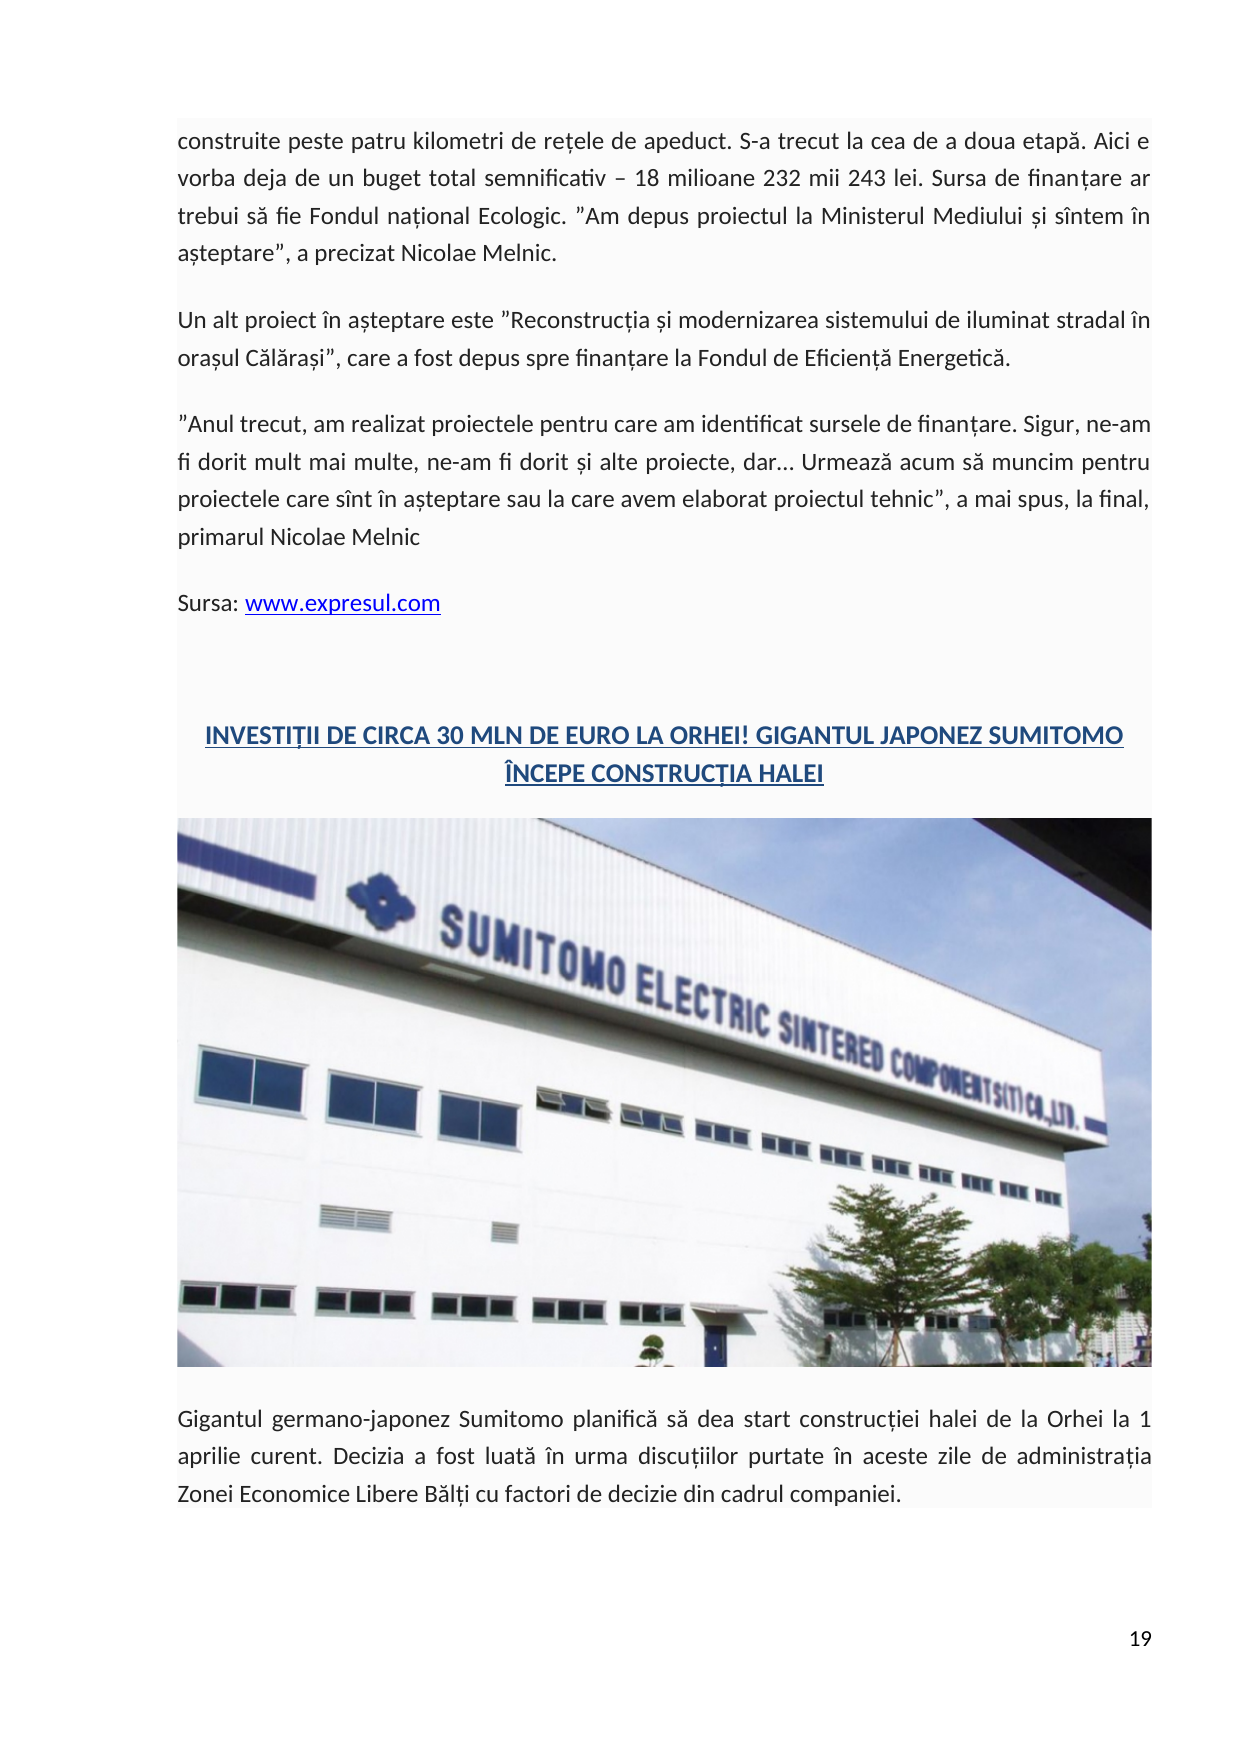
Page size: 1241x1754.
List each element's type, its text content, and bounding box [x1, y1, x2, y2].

text Gigantul germano-japonez Sumitomo planifică să dea start construcției halei de la Orhei la 1 aprilie curent. Decizia a fost luată în urma discuțiilor purtate în aceste zile de administrația Zonei Economice Libere Bălți cu factori de decizie din cadrul companiei. [177, 1396, 1152, 1508]
text Sursa: www.expresul.com [177, 581, 1152, 618]
text ”Anul trecut, am realizat proiectele pentru care am identificat sursele de finanțare. Sigur, ne-am fi dorit mult mai multe, ne-am fi dorit și alte proiecte, dar… Urmează acum să muncim pentru proiectele care sînt în așteptare sau la care avem elaborat proiectul tehnic”, a mai spus, la final, primarul Nicolae Melnic [177, 401, 1152, 551]
picture [177, 818, 1152, 1367]
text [177, 118, 1152, 268]
subtitle INVESTIȚII DE CIRCA 30 MLN DE EURO LA ORHEI! GIGANTUL JAPONEZ SUMITOMO ÎNCEPE CONSTRUCȚIA HALEI [177, 714, 1152, 789]
text Un alt proiect în așteptare este ”Reconstrucția și modernizarea sistemului de iluminat stradal în orașul Călărași”, care a fost depus spre finanțare la Fondul de Eficiență Energetică. [177, 297, 1152, 372]
